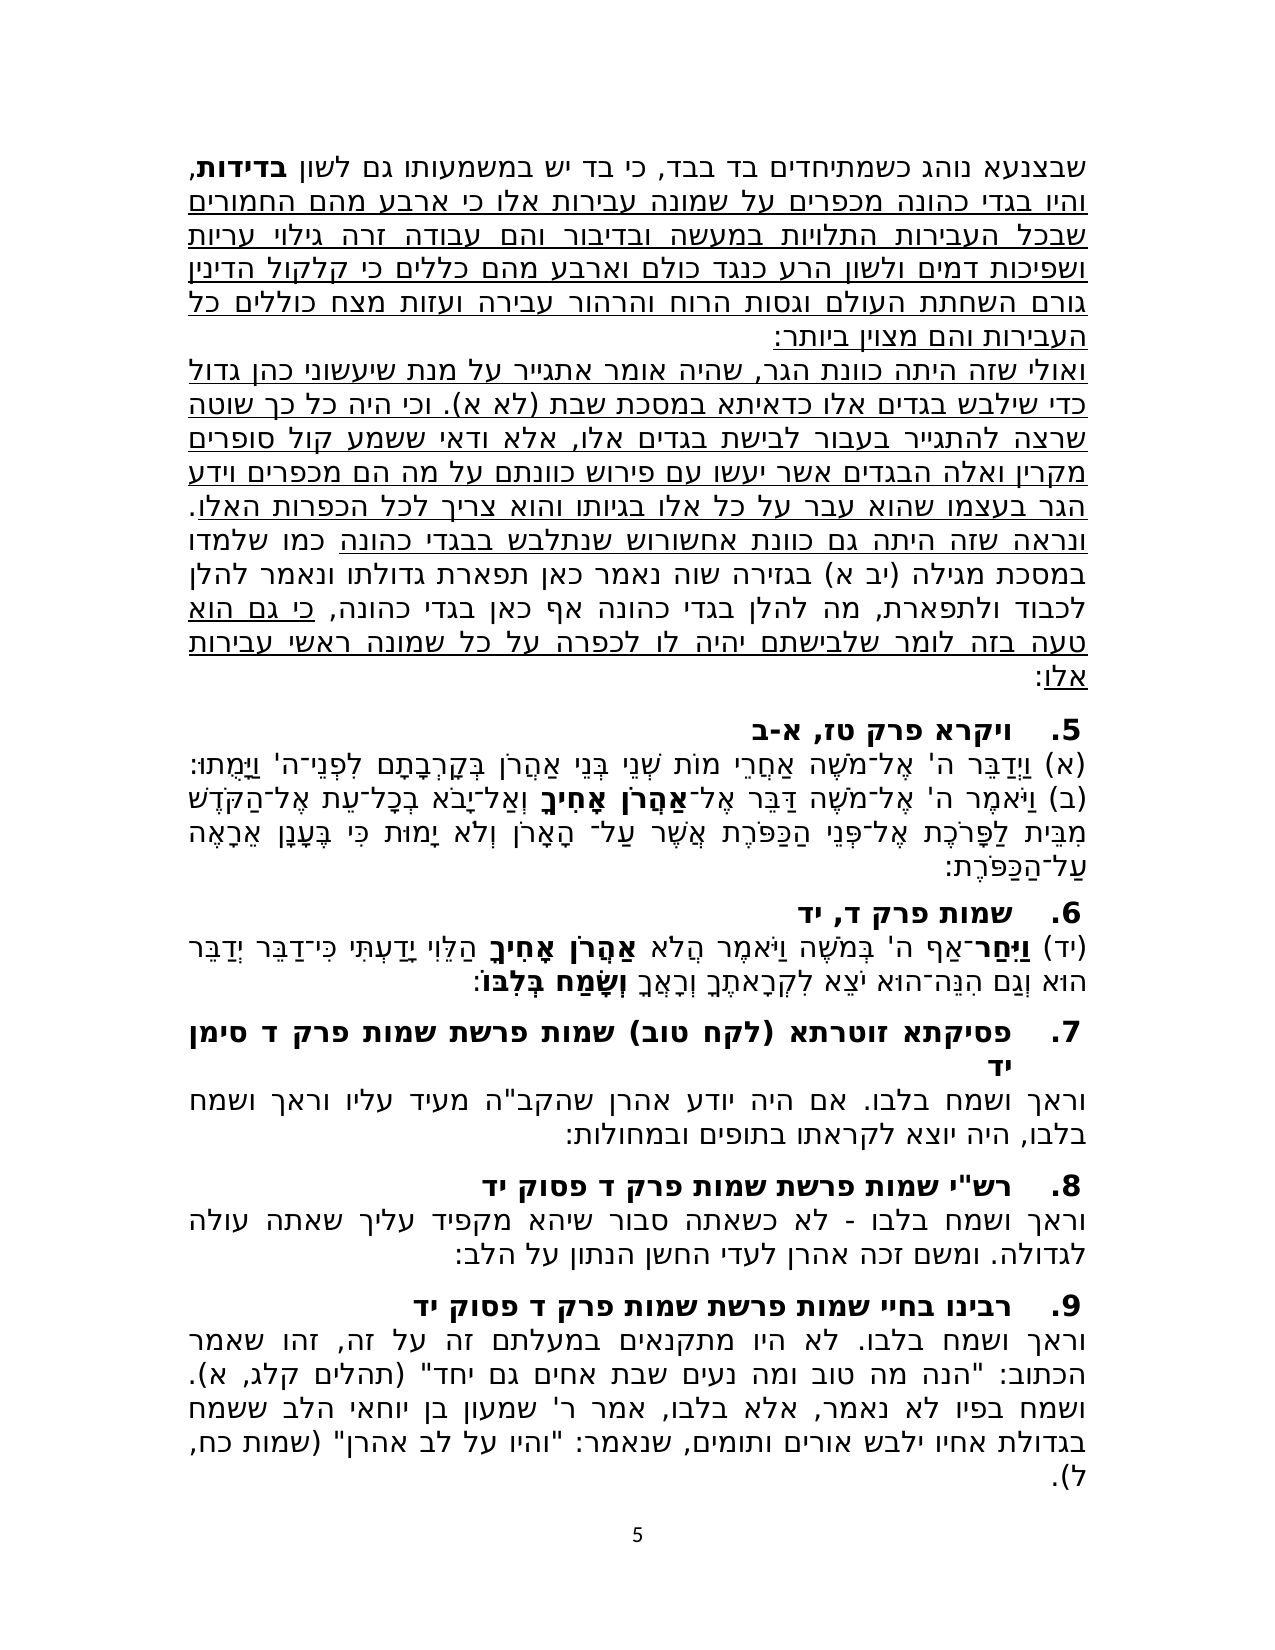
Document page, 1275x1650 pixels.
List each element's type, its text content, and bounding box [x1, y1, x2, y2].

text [187, 150, 1087, 247]
text (א) וַיְדַבֵּר ה' אֶל־מֹשֶׁה אַחֲרֵי מוֹת שְׁנֵי בְּנֵי אַהֲרֹן בְּקָרְבָתָם לִפְנֵי־ה' וַיָּמֻתוּ: (ב) וַיֹּאמֶר ה' אֶל־מֹשֶׁה דַּבֵּר אֶל־אַהֲרֹן אָחִיךָ וְאַל־יָבֹא בְכָל־עֵת אֶל־הַקֹּדֶשׁ מִבֵּית לַפָּרֹכֶת אֶל־פְּנֵי הַכַּפֹּרֶת אֲשֶׁר עַל־ הָאָרֹן וְלֹא יָמוּת כִּי בֶּעָנָן אֵרָאֶה עַל־הַכַּפֹּרֶת: [187, 748, 1087, 883]
text וראך ושמח בלבו - לא כשאתה סבור שיהא מקפיד עליך שאתה עולה לגדולה. ומשם זכה אהרן לעדי החשן הנתון על הלב: [187, 1203, 1087, 1271]
list שמות פרק ד, יד [187, 896, 1050, 930]
text וראך ושמח בלבו. אם היה יודע אהרן שהקב"ה מעיד עליו וראך ושמח בלבו, היה יוצא לקראתו בתופים ובמחולות: [187, 1084, 1087, 1152]
list רש"י שמות פרשת שמות פרק ד פסוק יד [187, 1169, 1050, 1203]
list ויקרא פרק טז, א-ב [187, 714, 1050, 748]
text (יד) וַיִּחַר־אַף ה' בְּמֹשֶׁה וַיֹּאמֶר הֲלֹא אַהֲרֹן אָחִיךָ הַלֵּוִי יָדַעְתִּי כִּי־דַבֵּר יְדַבֵּר הוּא וְגַם הִנֵּה־הוּא יֹצֵא לִקְרָאתֶךָ וְרָאֲךָ וְשָׂמַח בְּלִבּוֹ: [187, 930, 1087, 998]
text וראך ושמח בלבו. לא היו מתקנאים במעלתם זה על זה, זהו שאמר הכתוב: "הנה מה טוב ומה נעים שבת אחים גם יחד" (תהלים קלג, א). ושמח בפיו לא נאמר, אלא בלבו, אמר ר' שמעון בן יוחאי הלב ששמח בגדולת אחיו ילבש אורים ותומים, שנאמר: "והיו על לב אהרן" (שמות כח, ל). [187, 1323, 1087, 1493]
text ואולי שזה היתה כוונת הגר, שהיה אומר אתגייר על מנת שיעשוני כהן גדול כדי שילבש בגדים אלו כדאיתא במסכת שבת (לא א). וכי היה כל כך שוטה שרצה להתגייר בעבור לבישת בגדים אלו, אלא ודאי ששמע קול סופרים מקרין ואלה הבגדים אשר יעשו עם פירוש כוונתם על מה הם מכפרים וידע הגר בעצמו שהוא עבר על כל אלו בגיותו והוא צריך לכל הכפרות האלו. ונראה שזה היתה גם כוונת אחשורוש שנתלבש בבגדי כהונה כמו שלמדו במסכת מגילה (יב א) בגזירה שוה נאמר כאן תפארת גדולתו ונאמר להלן לכבוד ולתפארת, מה להלן בגדי כהונה אף כאן בגדי כהונה, כי גם הוא טעה בזה לומר שלבישתם יהיה לו לכפרה על כל שמונה ראשי עבירות אלו: [187, 486, 1087, 693]
list פסיקתא זוטרתא (לקח טוב) שמות פרשת שמות פרק ד סימן יד [187, 1016, 1050, 1084]
list רבינו בחיי שמות פרשת שמות פרק ד פסוק יד [187, 1289, 1050, 1323]
text ואולי שזה היתה כוונת הגר, שהיה אומר אתגייר על מנת שיעשוני כהן גדול כדי שילבש בגדים אלו כדאיתא במסכת שבת (לא א). וכי היה כל כך שוטה שרצה להתגייר בעבור לבישת בגדים אלו, אלא ודאי ששמע קול סופרים מקרין ואלה הבגדים אשר יעשו עם פירוש כוונתם על מה הם מכפרים וידע הגר בעצמו שהוא עבר על כל אלו בגיותו והוא צריך לכל הכפרות האלו. ונראה שזה היתה גם כוונת אחשורוש שנתלבש בבגדי כהונה כמו שלמדו במסכת מגילה (יב א) בגזירה שוה נאמר כאן תפארת גדולתו ונאמר להלן לכבוד ולתפארת, מה להלן בגדי כהונה אף כאן בגדי כהונה, כי גם הוא טעה בזה לומר שלבישתם יהיה לו לכפרה על כל שמונה ראשי עבירות אלו: [187, 354, 1087, 417]
